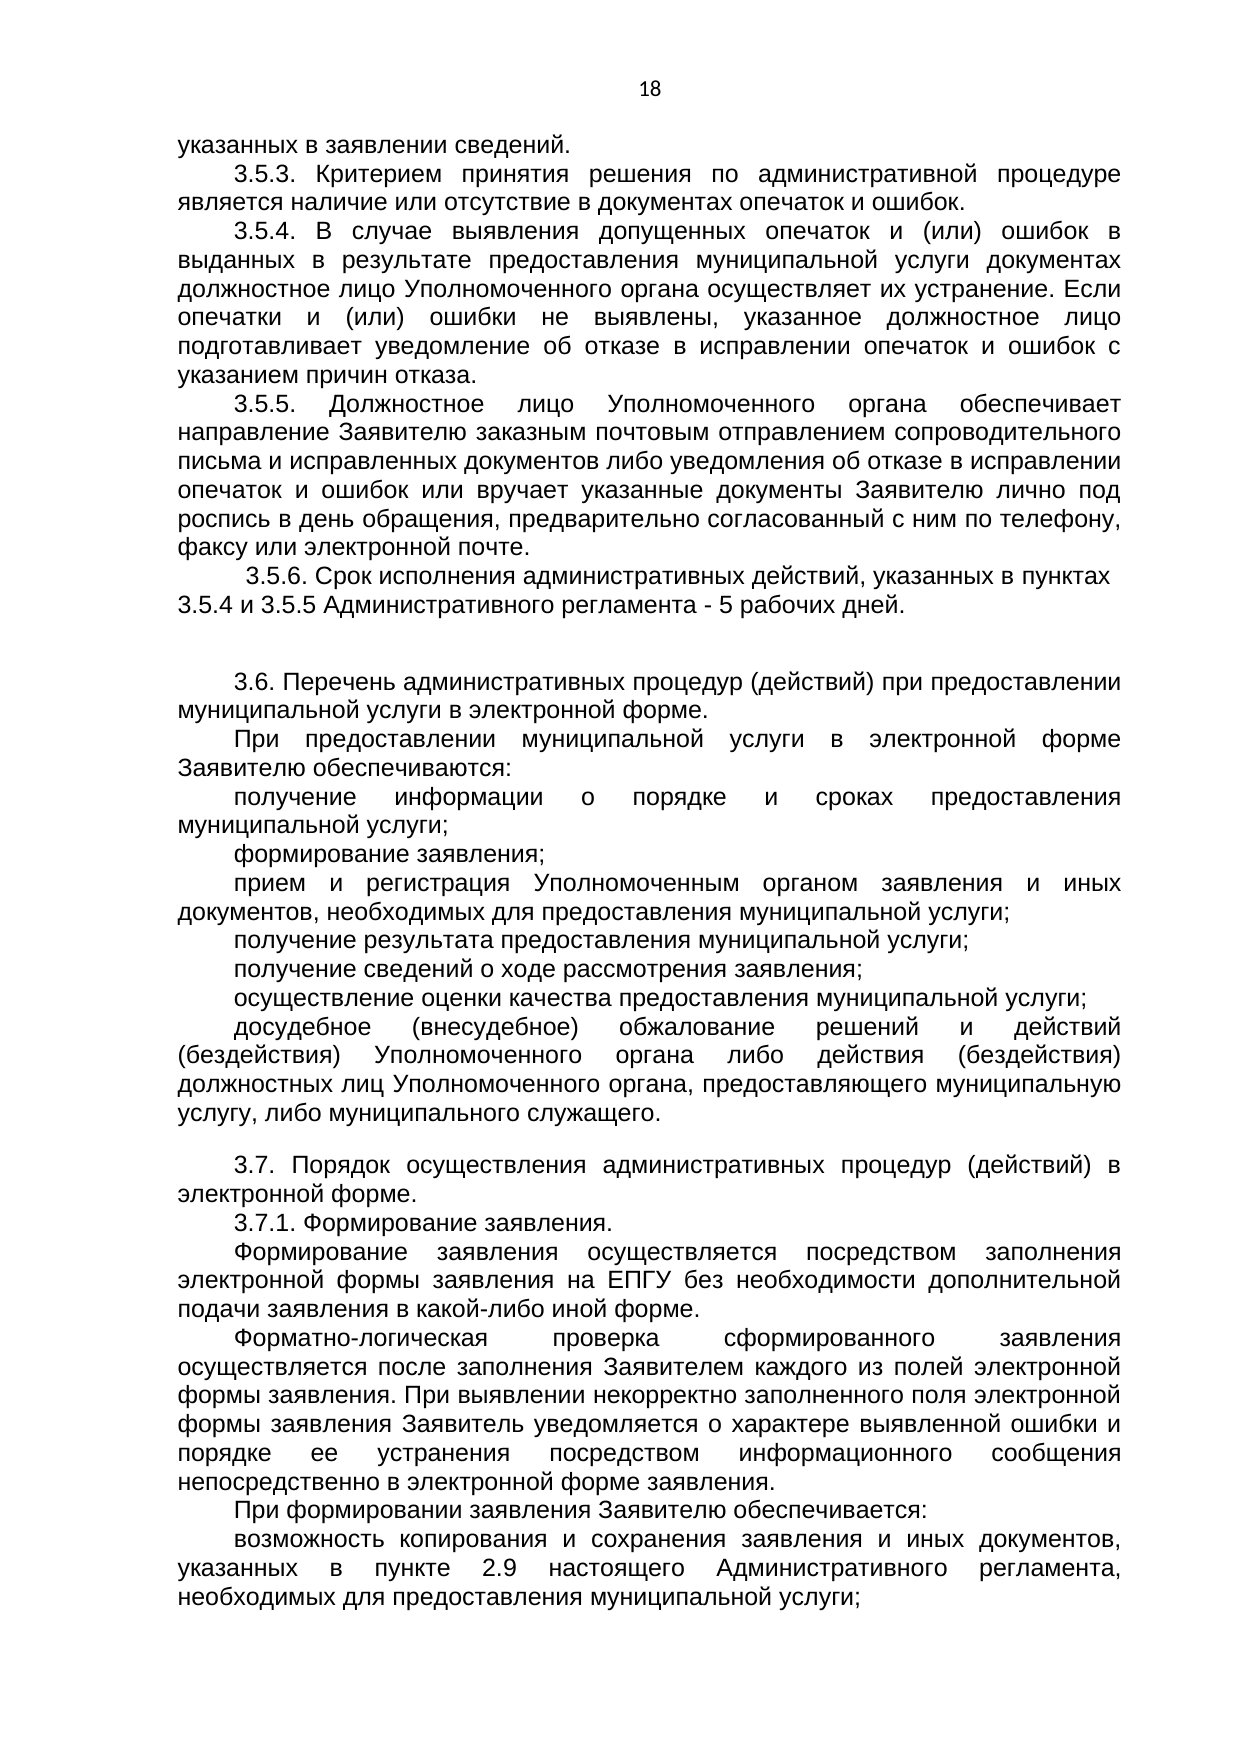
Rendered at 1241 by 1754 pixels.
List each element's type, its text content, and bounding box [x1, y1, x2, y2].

text 3.5.3. Критерием принятия решения по административной процедуре является наличие или отсутствие в документах опечаток и ошибок. [177, 158, 1122, 216]
text При предоставлении муниципальной услуги в электронной форме Заявителю обеспечиваются: [177, 724, 1122, 781]
text 3.5.4. В случае выявления допущенных опечаток и (или) ошибок в выданных в результате предоставления муниципальной услуги документах должностное лицо Уполномоченного органа осуществляет их устранение. Если опечатки и (или) ошибки не выявлены, указанное должностное лицо подготавливает уведомление об отказе в исправлении опечаток и ошибок с указанием причин отказа. [177, 216, 1122, 388]
text 3.5.6. Срок исполнения административных действий, указанных в пунктах [177, 561, 1122, 590]
text 3.5.5. Должностное лицо Уполномоченного органа обеспечивает направление Заявителю заказным почтовым отправлением сопроводительного письма и исправленных документов либо уведомления об отказе в исправлении опечаток и ошибок или вручает указанные документы Заявителю лично под роспись в день обращения, предварительно согласованный с ним по телефону, факсу или электронной почте. [177, 388, 1122, 561]
text получение результата предоставления муниципальной услуги; [177, 925, 1122, 954]
text получение информации о порядке и сроках предоставления муниципальной услуги; [177, 781, 1122, 839]
text досудебное (внесудебное) обжалование решений и действий (бездействия) Уполномоченного органа либо действия (бездействия) должностных лиц Уполномоченного органа, предоставляющего муниципальную услугу, либо муниципального служащего. [177, 1011, 1122, 1126]
text возможность копирования и сохранения заявления и иных документов, указанных в пункте 2.9 настоящего Административного регламента, необходимых для предоставления муниципальной услуги; [177, 1524, 1122, 1610]
text Форматно-логическая проверка сформированного заявления осуществляется после заполнения Заявителем каждого из полей электронной формы заявления. При выявлении некорректно заполненного поля электронной формы заявления Заявитель уведомляется о характере выявленной ошибки и порядке ее устранения посредством информационного сообщения непосредственно в электронной форме заявления. [177, 1323, 1122, 1495]
text прием и регистрация Уполномоченным органом заявления и иных документов, необходимых для предоставления муниципальной услуги; [177, 868, 1122, 925]
text получение сведений о ходе рассмотрения заявления; [177, 954, 1122, 983]
text формирование заявления; [177, 839, 1122, 868]
title 3.7. Порядок осуществления административных процедур (действий) в электронной форме. [177, 1150, 1122, 1208]
text При формировании заявления Заявителю обеспечивается: [177, 1495, 1122, 1524]
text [177, 130, 1122, 158]
title 3.6. Перечень административных процедур (действий) при предоставлении муниципальной услуги в электронной форме. [177, 666, 1122, 724]
text 3.5.4 и 3.5.5 Административного регламента - 5 рабочих дней. [177, 590, 1122, 618]
text 3.7.1. Формирование заявления. [177, 1208, 1122, 1237]
text Формирование заявления осуществляется посредством заполнения электронной формы заявления на ЕПГУ без необходимости дополнительной подачи заявления в какой-либо иной форме. [177, 1237, 1122, 1323]
text осуществление оценки качества предоставления муниципальной услуги; [177, 983, 1122, 1011]
